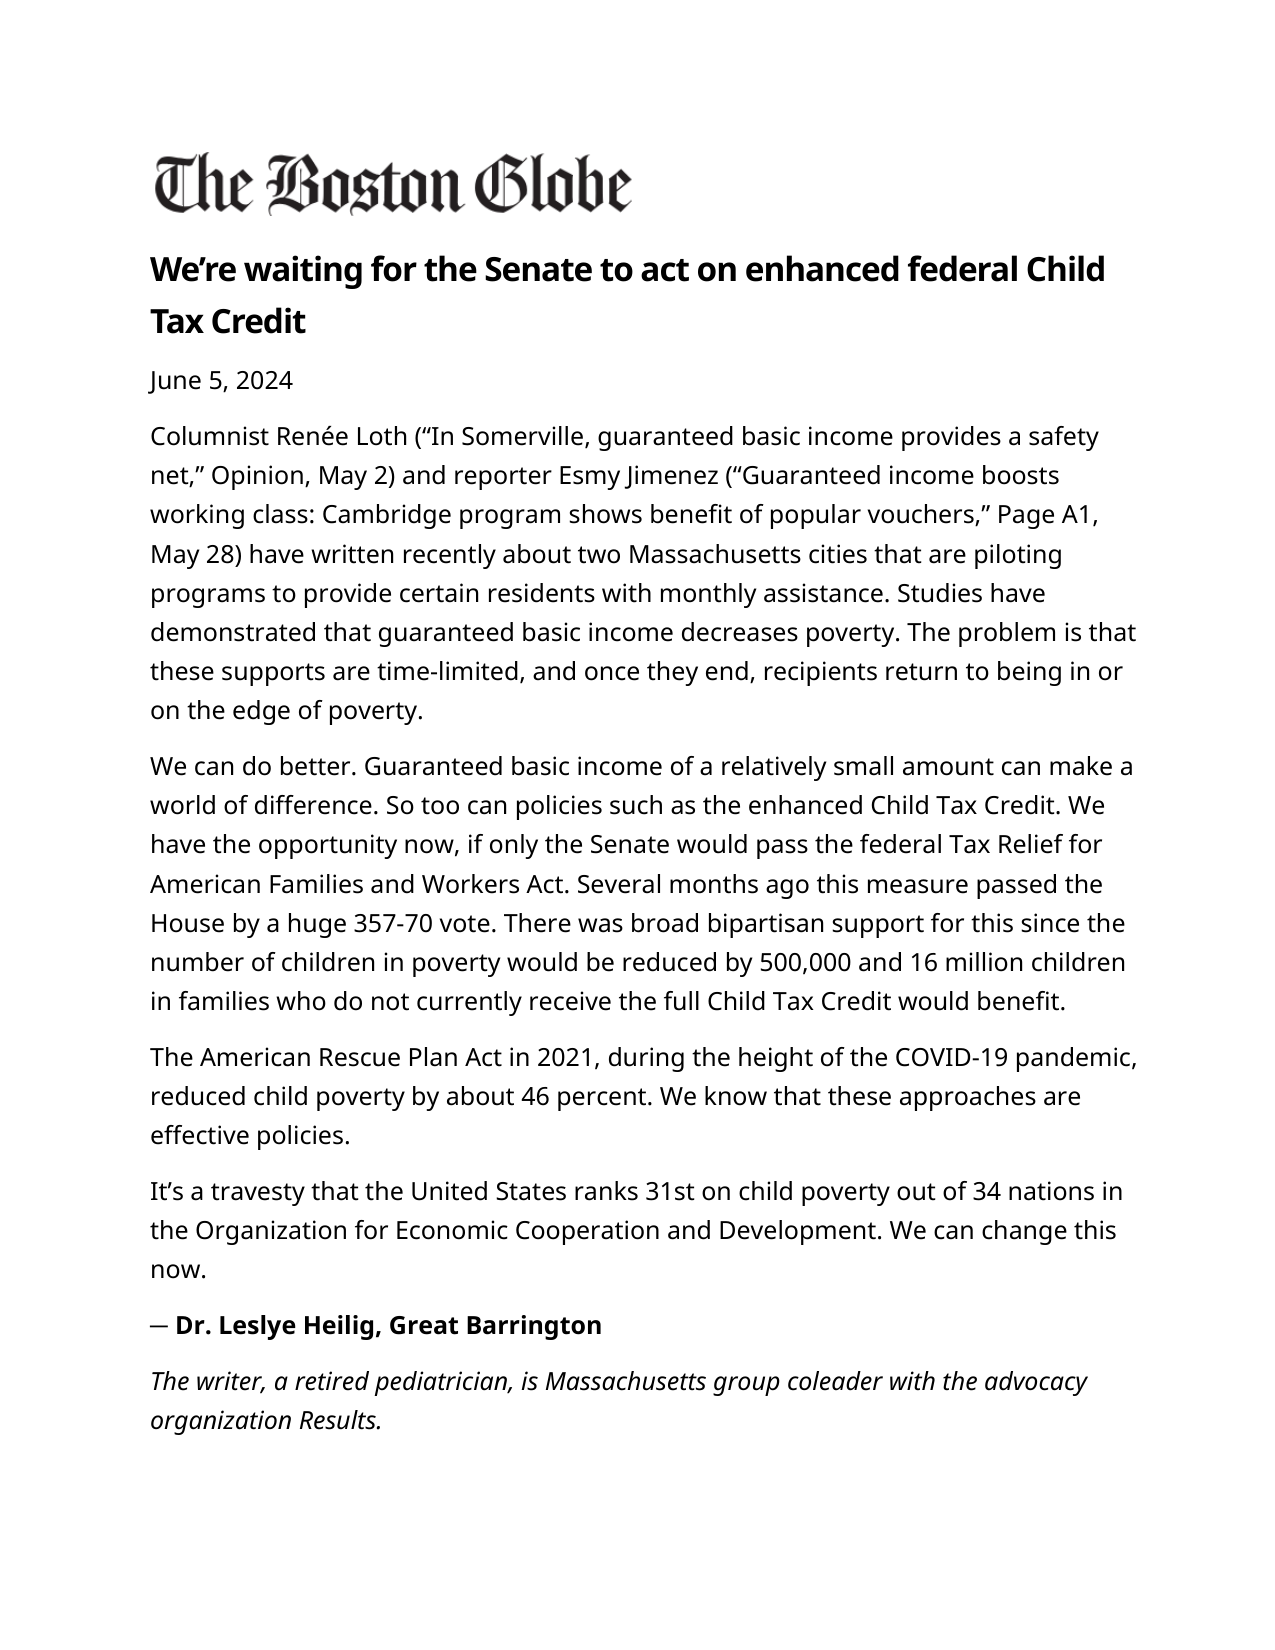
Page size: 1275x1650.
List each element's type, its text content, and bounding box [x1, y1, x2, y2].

text June 5, 2024 [150, 363, 1155, 397]
text We can do better. Guaranteed basic income of a relatively small amount can make a world of difference. So too can policies such as the enhanced Child Tax Credit. We have the opportunity now, if only the Senate would pass the federal Tax Relief for American Families and Workers Act. Several months ago this measure passed the House by a huge 357-70 vote. There was broad bipartisan support for this since the number of children in poverty would be reduced by 500,000 and 16 million children in families who do not currently receive the full Child Tax Credit would benefit. [150, 749, 1155, 1018]
text The writer, a retired pediatrician, is Massachusetts group coleader with the advocacy organization Results. [150, 1364, 1155, 1437]
text It’s a travesty that the United States ranks 31st on child poverty out of 34 nations in the Organization for Economic Cooperation and Development. We can change this now. [150, 1174, 1155, 1286]
text ─ Dr. Leslye Heilig, Great Barrington [150, 1308, 1155, 1342]
text Columnist Renée Loth (“In Somerville, guaranteed basic income provides a safety net,” Opinion, May 2) and reporter Esmy Jimenez (“Guaranteed income boosts working class: Cambridge program shows benefit of popular vouchers,” Page A1, May 28) have written recently about two Massachusetts cities that are piloting programs to provide certain residents with monthly assistance. Studies have demonstrated that guaranteed basic income decreases poverty. The problem is that these supports are time-limited, and once they end, recipients return to being in or on the edge of poverty. [150, 419, 1155, 727]
title We’re waiting for the Senate to act on enhanced federal Child Tax Credit [150, 246, 1155, 344]
picture [150, 150, 638, 216]
text The American Rescue Plan Act in 2021, during the height of the COVID-19 pandemic, reduced child poverty by about 46 percent. We know that these approaches are effective policies. [150, 1039, 1155, 1152]
